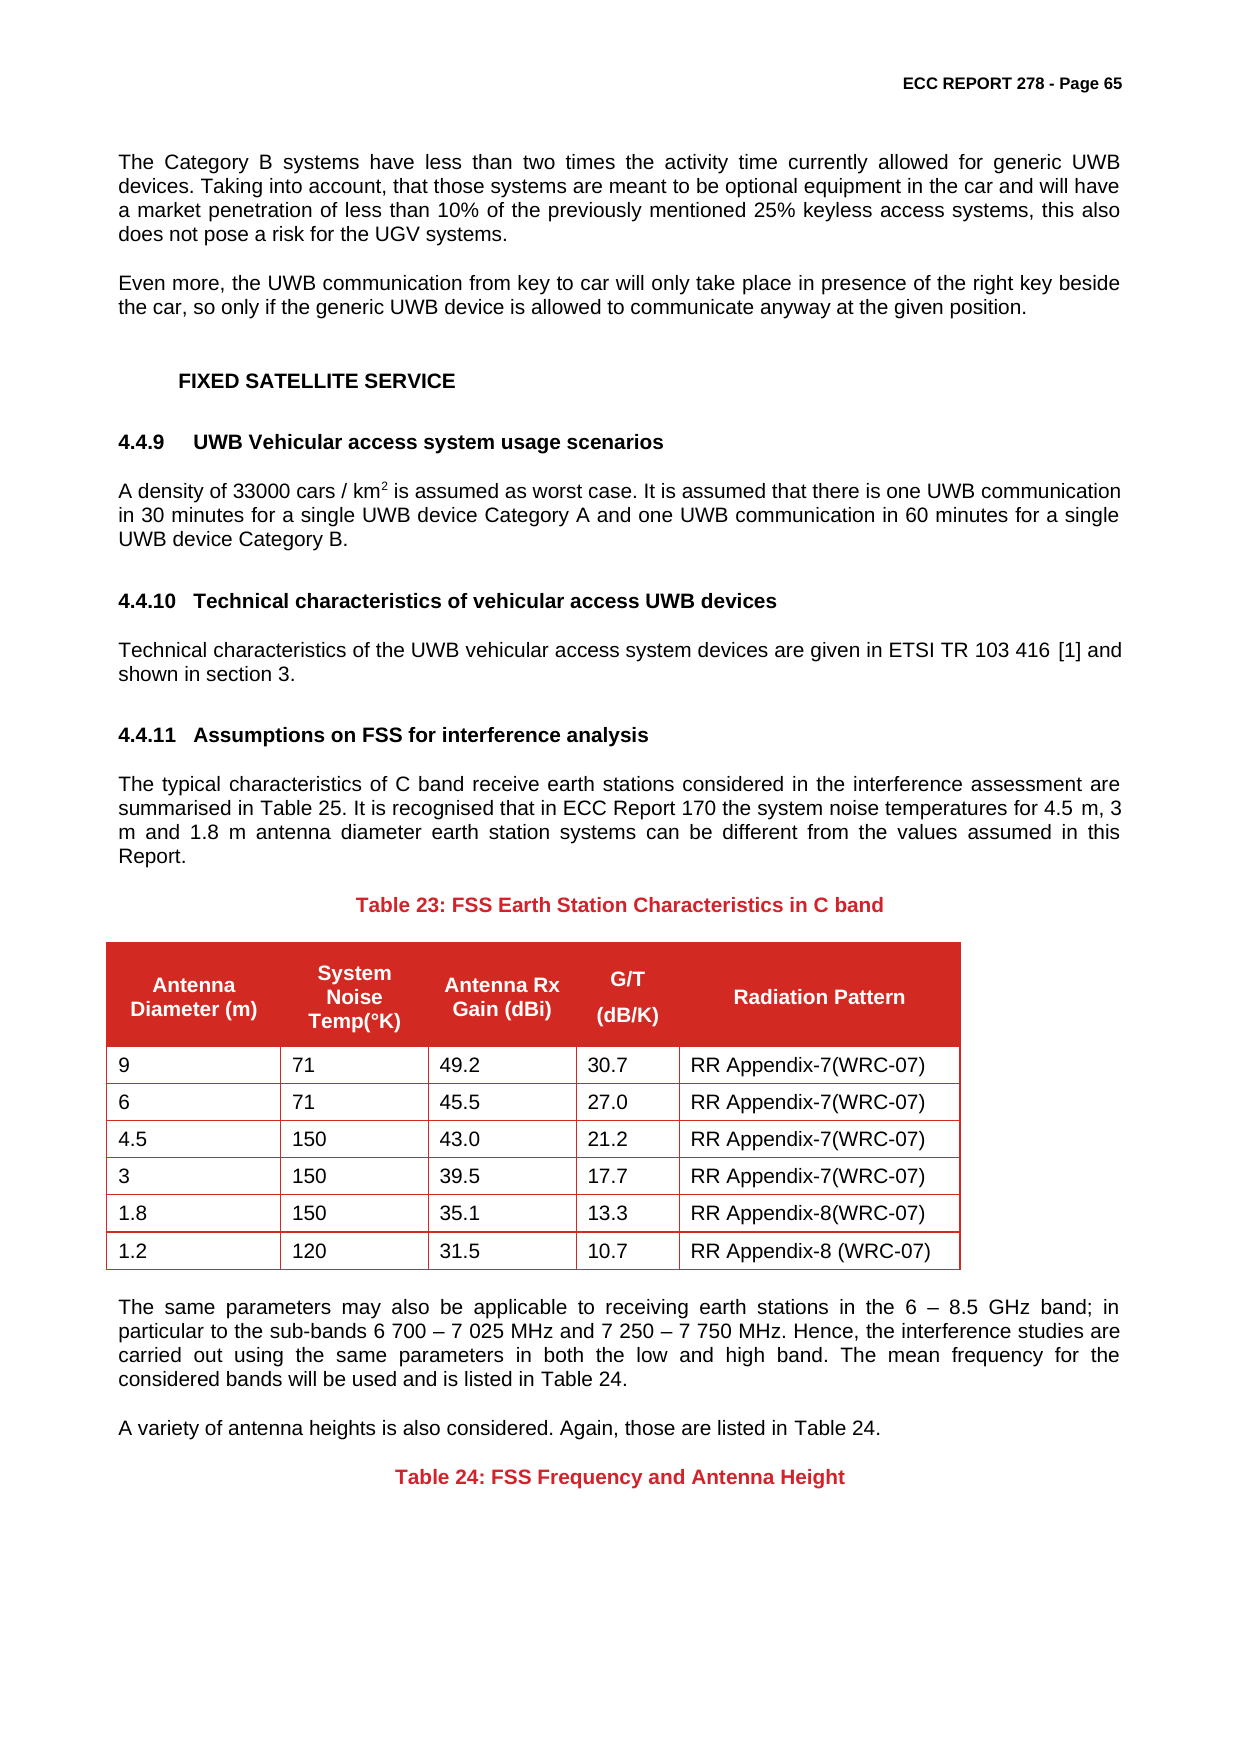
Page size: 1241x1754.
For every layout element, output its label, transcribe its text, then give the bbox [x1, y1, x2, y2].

table_cell 21.2 [577, 1121, 679, 1157]
table_cell 13.3 [577, 1195, 679, 1231]
subtitle Assumptions on FSS for interference analysis [118, 723, 1122, 747]
table_cell 71 [281, 1047, 428, 1083]
text The Category B systems have less than two times the activity time currently allowed for generic UWB devices. Taking into account, that those systems are meant to be optional equipment in the car and will have a market penetration of less than 10% of the previously mentioned 25% keyless access systems, this also does not pose a risk for the UGV systems. [118, 150, 1122, 246]
table_cell 9 [107, 1047, 280, 1083]
table_cell RR Appendix-7(WRC-07) [680, 1084, 959, 1120]
table_cell 4.5 [107, 1121, 280, 1157]
table_cell 1.2 [107, 1233, 280, 1269]
table_cell RR Appendix-7(WRC-07) [680, 1121, 959, 1157]
table_header G/T (dB/K) [577, 943, 679, 1046]
table_header Antenna Diameter (m) [107, 943, 280, 1046]
table_header Antenna Rx Gain (dBi) [429, 943, 576, 1046]
table_cell 30.7 [577, 1047, 679, 1083]
text The typical characteristics of C band receive earth stations considered in the interference assessment are summarised in Table 25. It is recognised that in ECC Report 170 the system noise temperatures for 4.5 m, 3 m and 1.8 m antenna diameter earth station systems can be different from the values assumed in this Report. [118, 772, 1122, 868]
text Even more, the UWB communication from key to car will only take place in presence of the right key beside the car, so only if the generic UWB device is allowed to communicate anyway at the given position. [118, 271, 1122, 319]
table_cell 150 [281, 1158, 428, 1194]
table_cell 31.5 [429, 1233, 576, 1269]
table_cell 6 [107, 1084, 280, 1120]
subtitle Technical characteristics of vehicular access UWB devices [118, 588, 1122, 612]
text A variety of antenna heights is also considered. Again, those are listed in Table 24. [118, 1416, 1122, 1439]
table_cell 49.2 [429, 1047, 576, 1083]
table_header Radiation Pattern [680, 943, 959, 1046]
subtitle UWB Vehicular access system usage scenarios [118, 430, 1122, 454]
table_cell RR Appendix-7(WRC-07) [680, 1158, 959, 1194]
text Table 23: FSS Earth Station Characteristics in C band [118, 893, 1122, 917]
text Table 24: FSS Frequency and Antenna Height [118, 1464, 1122, 1488]
table_cell 45.5 [429, 1084, 576, 1120]
table_cell 150 [281, 1195, 428, 1231]
table_cell 71 [281, 1084, 428, 1120]
subtitle Fixed satellite service [178, 369, 1122, 393]
table_cell 17.7 [577, 1158, 679, 1194]
text The same parameters may also be applicable to receiving earth stations in the 6 – 8.5 GHz band; in particular to the sub-bands 6 700 – 7 025 MHz and 7 250 – 7 750 MHz. Hence, the interference studies are carried out using the same parameters in both the low and high band. The mean frequency for the considered bands will be used and is listed in Table 24. [118, 1295, 1122, 1391]
table_cell 150 [281, 1121, 428, 1157]
table_header System Noise Temp(°K) [281, 943, 428, 1046]
table_cell 3 [107, 1158, 280, 1194]
text Technical characteristics of the UWB vehicular access system devices are given in ETSI TR 103 416 [1] and shown in section 3. [118, 637, 1122, 685]
table_cell 39.5 [429, 1158, 576, 1194]
table_cell 120 [281, 1233, 428, 1269]
text A density of 33000 cars / km2 is assumed as worst case. It is assumed that there is one UWB communication in 30 minutes for a single UWB device Category A and one UWB communication in 60 minutes for a single UWB device Category B. [118, 479, 1122, 551]
table_cell 43.0 [429, 1121, 576, 1157]
table_cell RR Appendix-8(WRC-07) [680, 1195, 959, 1231]
table_cell RR Appendix-8 (WRC-07) [680, 1233, 959, 1269]
table_cell 35.1 [429, 1195, 576, 1231]
table_cell 27.0 [577, 1084, 679, 1120]
table_cell RR Appendix-7(WRC-07) [680, 1047, 959, 1083]
table_cell 1.8 [107, 1195, 280, 1231]
table_cell 10.7 [577, 1233, 679, 1269]
